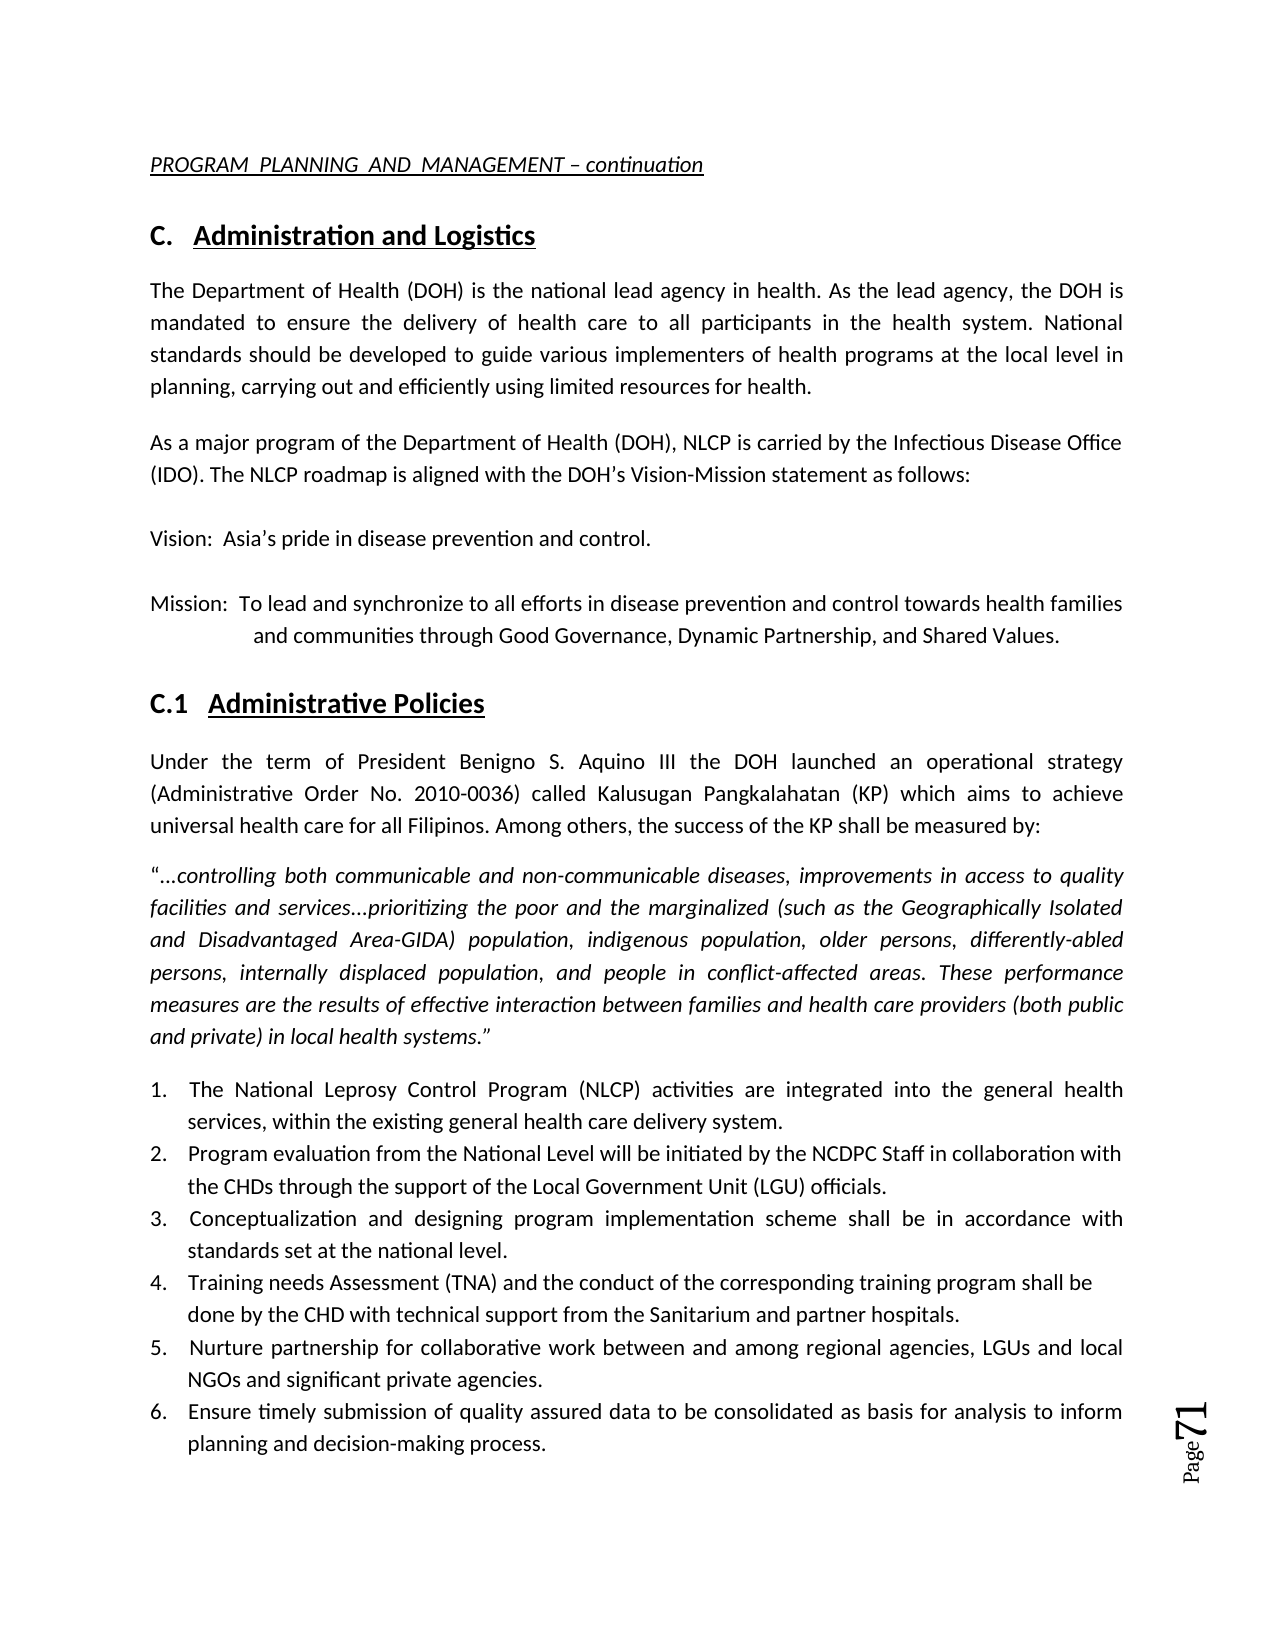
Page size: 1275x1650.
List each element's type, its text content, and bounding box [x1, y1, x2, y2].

text Vision: Asia’s pride in disease prevention and control. [150, 524, 1125, 552]
text PROGRAM PLANNING AND MANAGEMENT – continuation [150, 150, 1125, 178]
text Under the term of President Benigno S. Aquino III the DOH launched an operational strategy (Administrative Order No. 2010-0036) called Kalusugan Pangkalahatan (KP) which aims to achieve universal health care for all Filipinos. Among others, the success of the KP shall be measured by: [150, 747, 1125, 839]
text 6. Ensure timely submission of quality assured data to be consolidated as basis for analysis to inform planning and decision-making process. [150, 1397, 1125, 1457]
text 3. Conceptualization and designing program implementation scheme shall be in accordance with standards set at the national level. [150, 1204, 1125, 1264]
text Mission: To lead and synchronize to all efforts in disease prevention and control towards health families and communities through Good Governance, Dynamic Partnership, and Shared Values. [150, 589, 1125, 649]
text “...controlling both communicable and non-communicable diseases, improvements in access to quality facilities and services...prioritizing the poor and the marginalized (such as the Geographically Isolated and Disadvantaged Area-GIDA) population, indigenous population, older persons, differently-abled persons, internally displaced population, and people in conflict-affected areas. These performance measures are the results of effective interaction between families and health care providers (both public and private) in local health systems.” [150, 861, 1125, 1050]
text 2. Program evaluation from the National Level will be initiated by the NCDPC Staff in collaboration with the CHDs through the support of the Local Government Unit (LGU) officials. [150, 1139, 1125, 1200]
text The Department of Health (DOH) is the national lead agency in health. As the lead agency, the DOH is mandated to ensure the delivery of health care to all participants in the health system. National standards should be developed to guide various implementers of health programs at the local level in planning, carrying out and efficiently using limited resources for health. [150, 276, 1125, 400]
text 4. Training needs Assessment (TNA) and the conduct of the corresponding training program shall be done by the CHD with technical support from the Sanitarium and partner hospitals. [150, 1268, 1125, 1328]
text C.1 Administrative Policies [150, 685, 1125, 721]
text As a major program of the Department of Health (DOH), NLCP is carried by the Infectious Disease Office (IDO). The NLCP roadmap is aligned with the DOH’s Vision-Mission statement as follows: [150, 428, 1125, 488]
text C. Administration and Logistics [150, 217, 1125, 253]
text 5. Nurture partnership for collaborative work between and among regional agencies, LGUs and local NGOs and significant private agencies. [150, 1333, 1125, 1393]
text 1. The National Leprosy Control Program (NLCP) activities are integrated into the general health services, within the existing general health care delivery system. [150, 1075, 1125, 1135]
